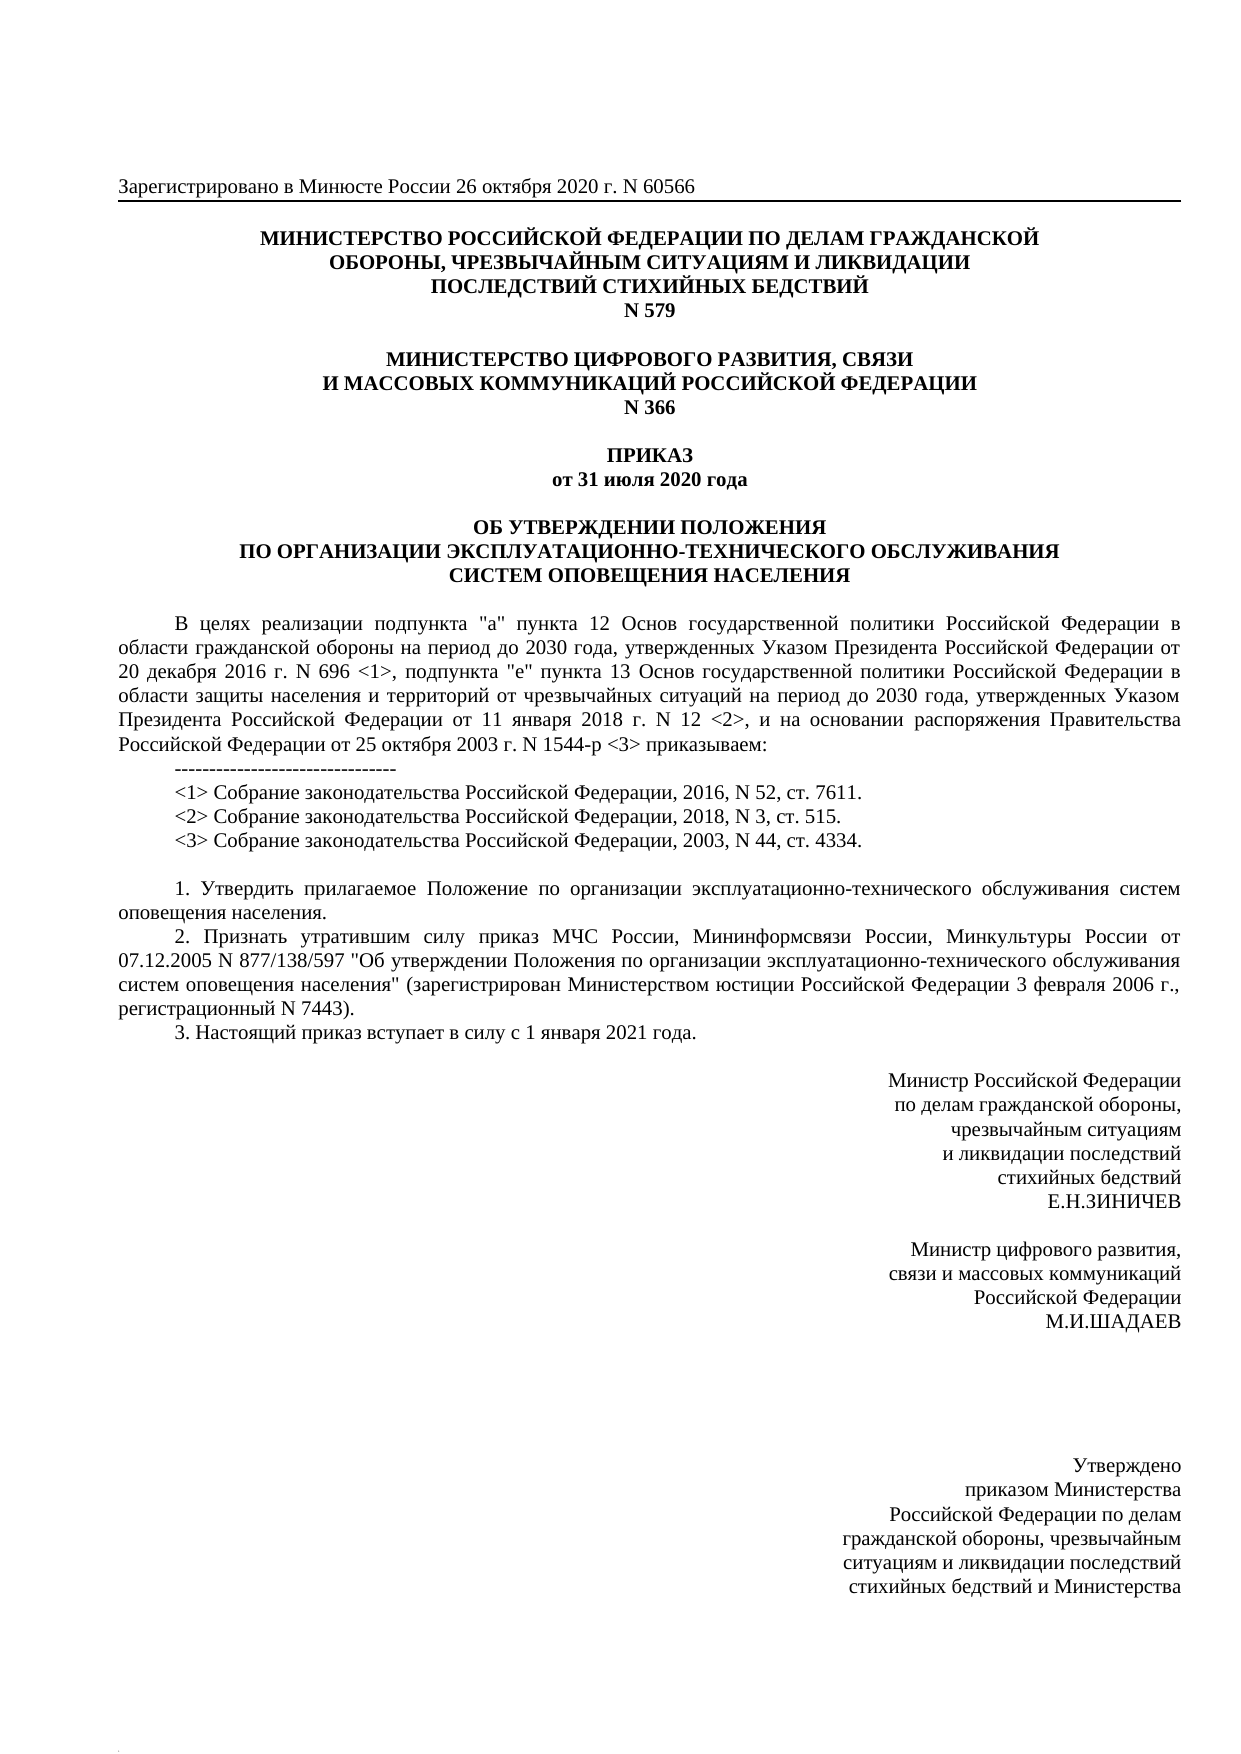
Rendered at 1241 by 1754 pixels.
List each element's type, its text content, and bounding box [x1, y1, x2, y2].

text Зарегистрировано в Минюсте России 26 октября 2020 г. N 60566 [118, 174, 1181, 198]
text стихийных бедствий [118, 1164, 1181, 1189]
title от 31 июля 2020 года [118, 467, 1181, 491]
text по делам гражданской обороны, [118, 1092, 1181, 1116]
text гражданской обороны, чрезвычайным [118, 1526, 1181, 1549]
text и ликвидации последствий [118, 1141, 1181, 1164]
text <1> Собрание законодательства Российской Федерации, 2016, N 52, ст. 7611. [118, 779, 1181, 804]
text Российской Федерации [118, 1285, 1181, 1309]
title И МАССОВЫХ КОММУНИКАЦИЙ РОССИЙСКОЙ ФЕДЕРАЦИИ [118, 371, 1181, 394]
text Российской Федерации по делам [118, 1501, 1181, 1526]
text 3. Настоящий приказ вступает в силу с 1 января 2021 года. [118, 1020, 1181, 1044]
text 2. Признать утратившим силу приказ МЧС России, Мининформсвязи России, Минкультуры России от 07.12.2005 N 877/138/597 "Об утверждении Положения по организации эксплуатационно-технического обслуживания систем оповещения населения" (зарегистрирован Министерством юстиции Российской Федерации 3 февраля 2006 г., регистрационный N 7443). [118, 924, 1181, 1020]
title N 579 [118, 298, 1181, 322]
text <2> Собрание законодательства Российской Федерации, 2018, N 3, ст. 515. [118, 804, 1181, 828]
text стихийных бедствий и Министерства [118, 1574, 1181, 1598]
text <3> Собрание законодательства Российской Федерации, 2003, N 44, ст. 4334. [118, 828, 1181, 852]
text -------------------------------- [118, 756, 1181, 779]
title ОБ УТВЕРЖДЕНИИ ПОЛОЖЕНИЯ [118, 515, 1181, 539]
title МИНИСТЕРСТВО РОССИЙСКОЙ ФЕДЕРАЦИИ ПО ДЕЛАМ ГРАЖДАНСКОЙ [118, 226, 1181, 250]
title ОБОРОНЫ, ЧРЕЗВЫЧАЙНЫМ СИТУАЦИЯМ И ЛИКВИДАЦИИ [118, 250, 1181, 274]
text ситуациям и ликвидации последствий [118, 1549, 1181, 1574]
text Е.Н.ЗИНИЧЕВ [118, 1189, 1181, 1213]
text 1. Утвердить прилагаемое Положение по организации эксплуатационно-технического обслуживания систем оповещения населения. [118, 876, 1181, 924]
text В целях реализации подпункта "а" пункта 12 Основ государственной политики Российской Федерации в области гражданской обороны на период до 2030 года, утвержденных Указом Президента Российской Федерации от 20 декабря 2016 г. N 696 <1>, подпункта "е" пункта 13 Основ государственной политики Российской Федерации в области защиты населения и территорий от чрезвычайных ситуаций на период до 2030 года, утвержденных Указом Президента Российской Федерации от 11 января 2018 г. N 12 <2>, и на основании распоряжения Правительства Российской Федерации от 25 октября 2003 г. N 1544-р <3> приказываем: [118, 611, 1181, 756]
title ПОСЛЕДСТВИЙ СТИХИЙНЫХ БЕДСТВИЙ [118, 274, 1181, 298]
text чрезвычайным ситуациям [118, 1116, 1181, 1141]
text приказом Министерства [118, 1477, 1181, 1501]
title ПРИКАЗ [118, 443, 1181, 467]
title СИСТЕМ ОПОВЕЩЕНИЯ НАСЕЛЕНИЯ [118, 563, 1181, 587]
text Утверждено [118, 1453, 1181, 1477]
title ПО ОРГАНИЗАЦИИ ЭКСПЛУАТАЦИОННО-ТЕХНИЧЕСКОГО ОБСЛУЖИВАНИЯ [118, 539, 1181, 563]
text М.И.ШАДАЕВ [118, 1309, 1181, 1333]
text Министр Российской Федерации [118, 1068, 1181, 1092]
title МИНИСТЕРСТВО ЦИФРОВОГО РАЗВИТИЯ, СВЯЗИ [118, 346, 1181, 371]
title N 366 [118, 394, 1181, 419]
text Министр цифрового развития, [118, 1237, 1181, 1261]
text связи и массовых коммуникаций [118, 1261, 1181, 1285]
